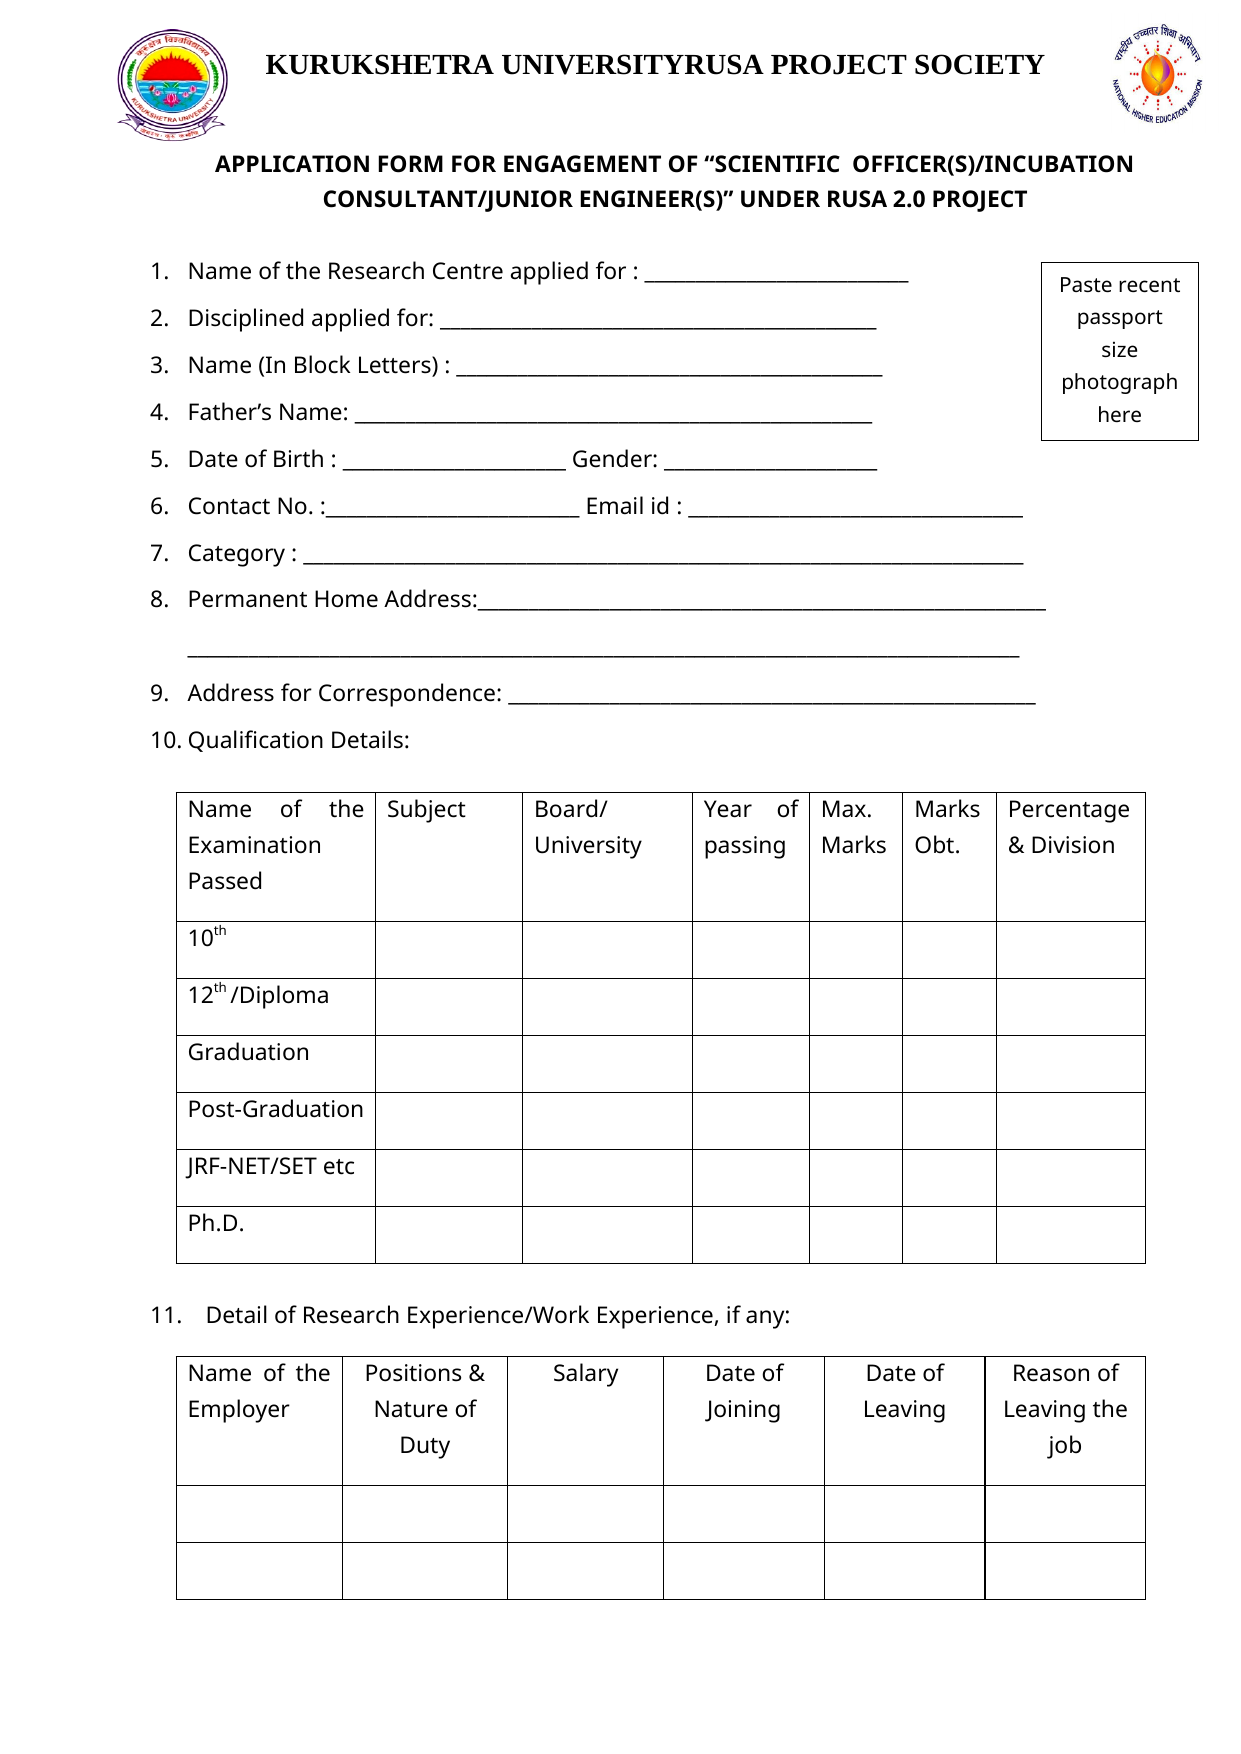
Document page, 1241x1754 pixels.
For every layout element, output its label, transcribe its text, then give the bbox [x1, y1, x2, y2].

table_cell [343, 1486, 507, 1542]
table_header Salary [508, 1357, 663, 1485]
table_cell [903, 1093, 996, 1148]
list Detail of Research Experience/Work Experience, if any: [150, 1299, 1134, 1331]
table_header Year of passing [693, 793, 809, 921]
table_cell [903, 922, 996, 978]
table_cell [997, 979, 1145, 1034]
table_cell [523, 1036, 692, 1092]
table_cell [903, 1036, 996, 1092]
table_cell [508, 1543, 663, 1599]
table_header Marks Obt. [903, 793, 996, 921]
table_header Max. Marks [810, 793, 902, 921]
table_cell [693, 979, 809, 1034]
table_cell [903, 979, 996, 1034]
table_cell [177, 1543, 342, 1599]
list Permanent Home Address:________________________________________________________ [150, 583, 1134, 615]
table_cell [508, 1486, 663, 1542]
table_cell [376, 1150, 522, 1206]
table_cell [376, 1093, 522, 1148]
table_cell [376, 922, 522, 978]
list APPLICATION FORM FOR ENGAGEMENT OF “SCIENTIFIC OFFICER(S)/INCUBATION CONSULTANT/JUNIOR ENGINEER(S)” UNDER RUSA 2.0 PROJECT [150, 147, 1200, 215]
table_header Reason of Leaving the job [986, 1357, 1145, 1485]
table_cell [810, 1150, 902, 1206]
table_cell JRF-NET/SET etc [177, 1150, 375, 1206]
list Qualification Details: [150, 724, 1134, 755]
table_cell [997, 1036, 1145, 1092]
list Father’s Name: ___________________________________________________ [150, 396, 1041, 427]
table_cell [376, 979, 522, 1034]
table_cell [810, 1207, 902, 1262]
list __________________________________________________________________________________ [187, 630, 1134, 662]
list Address for Correspondence: ____________________________________________________ [150, 677, 1134, 708]
picture [1098, 13, 1219, 133]
table_cell [664, 1543, 824, 1599]
table_cell [997, 1207, 1145, 1262]
picture [116, 29, 230, 143]
list Name (In Block Letters) : __________________________________________ [150, 349, 1041, 380]
table_header Positions & Nature of Duty [343, 1357, 507, 1485]
table_cell [523, 1093, 692, 1148]
table_cell [903, 1207, 996, 1262]
table_header Subject [376, 793, 522, 921]
table_cell [376, 1207, 522, 1262]
table_cell [376, 1036, 522, 1092]
table_cell [664, 1486, 824, 1542]
table_cell [523, 922, 692, 978]
table_header Date of Joining [664, 1357, 824, 1485]
table_cell [810, 1036, 902, 1092]
table_cell Graduation [177, 1036, 375, 1092]
table_cell [523, 979, 692, 1034]
list Contact No. :_________________________ Email id : _________________________________ [150, 490, 1134, 521]
list Date of Birth : ______________________ Gender: _____________________ [150, 443, 1134, 474]
table_header Board/ University [523, 793, 692, 921]
text KURUKSHETRA UNIVERSITYRUSA PROJECT SOCIETY [230, 47, 1098, 80]
table_cell Ph.D. [177, 1207, 375, 1262]
table_cell [523, 1207, 692, 1262]
table_cell Post-Graduation [177, 1093, 375, 1148]
table_cell [986, 1486, 1145, 1542]
table_cell [997, 922, 1145, 978]
list Disciplined applied for: ___________________________________________ [150, 302, 1041, 333]
table_cell [825, 1486, 984, 1542]
table_header Name of the Employer [177, 1357, 342, 1485]
table_cell [825, 1543, 984, 1599]
table_cell [986, 1543, 1145, 1599]
table_cell [997, 1150, 1145, 1206]
table_cell [523, 1150, 692, 1206]
table_cell [693, 1036, 809, 1092]
table_cell [810, 979, 902, 1034]
table_cell [693, 922, 809, 978]
table_cell [903, 1150, 996, 1206]
table_header Percentage & Division [997, 793, 1145, 921]
table_cell 12th /Diploma [177, 979, 375, 1034]
table_cell [177, 1486, 342, 1542]
table_header Name of the Examination Passed [177, 793, 375, 921]
table_cell [810, 922, 902, 978]
table_cell [810, 1093, 902, 1148]
list Name of the Research Centre applied for : __________________________ [150, 255, 1134, 287]
table_cell 10th [177, 922, 375, 978]
table_cell [997, 1093, 1145, 1148]
table_cell [693, 1150, 809, 1206]
table_cell [693, 1207, 809, 1262]
table_cell [343, 1543, 507, 1599]
list Category : _______________________________________________________________________ [150, 537, 1134, 568]
table_cell [693, 1093, 809, 1148]
table_header Date of Leaving [825, 1357, 984, 1485]
